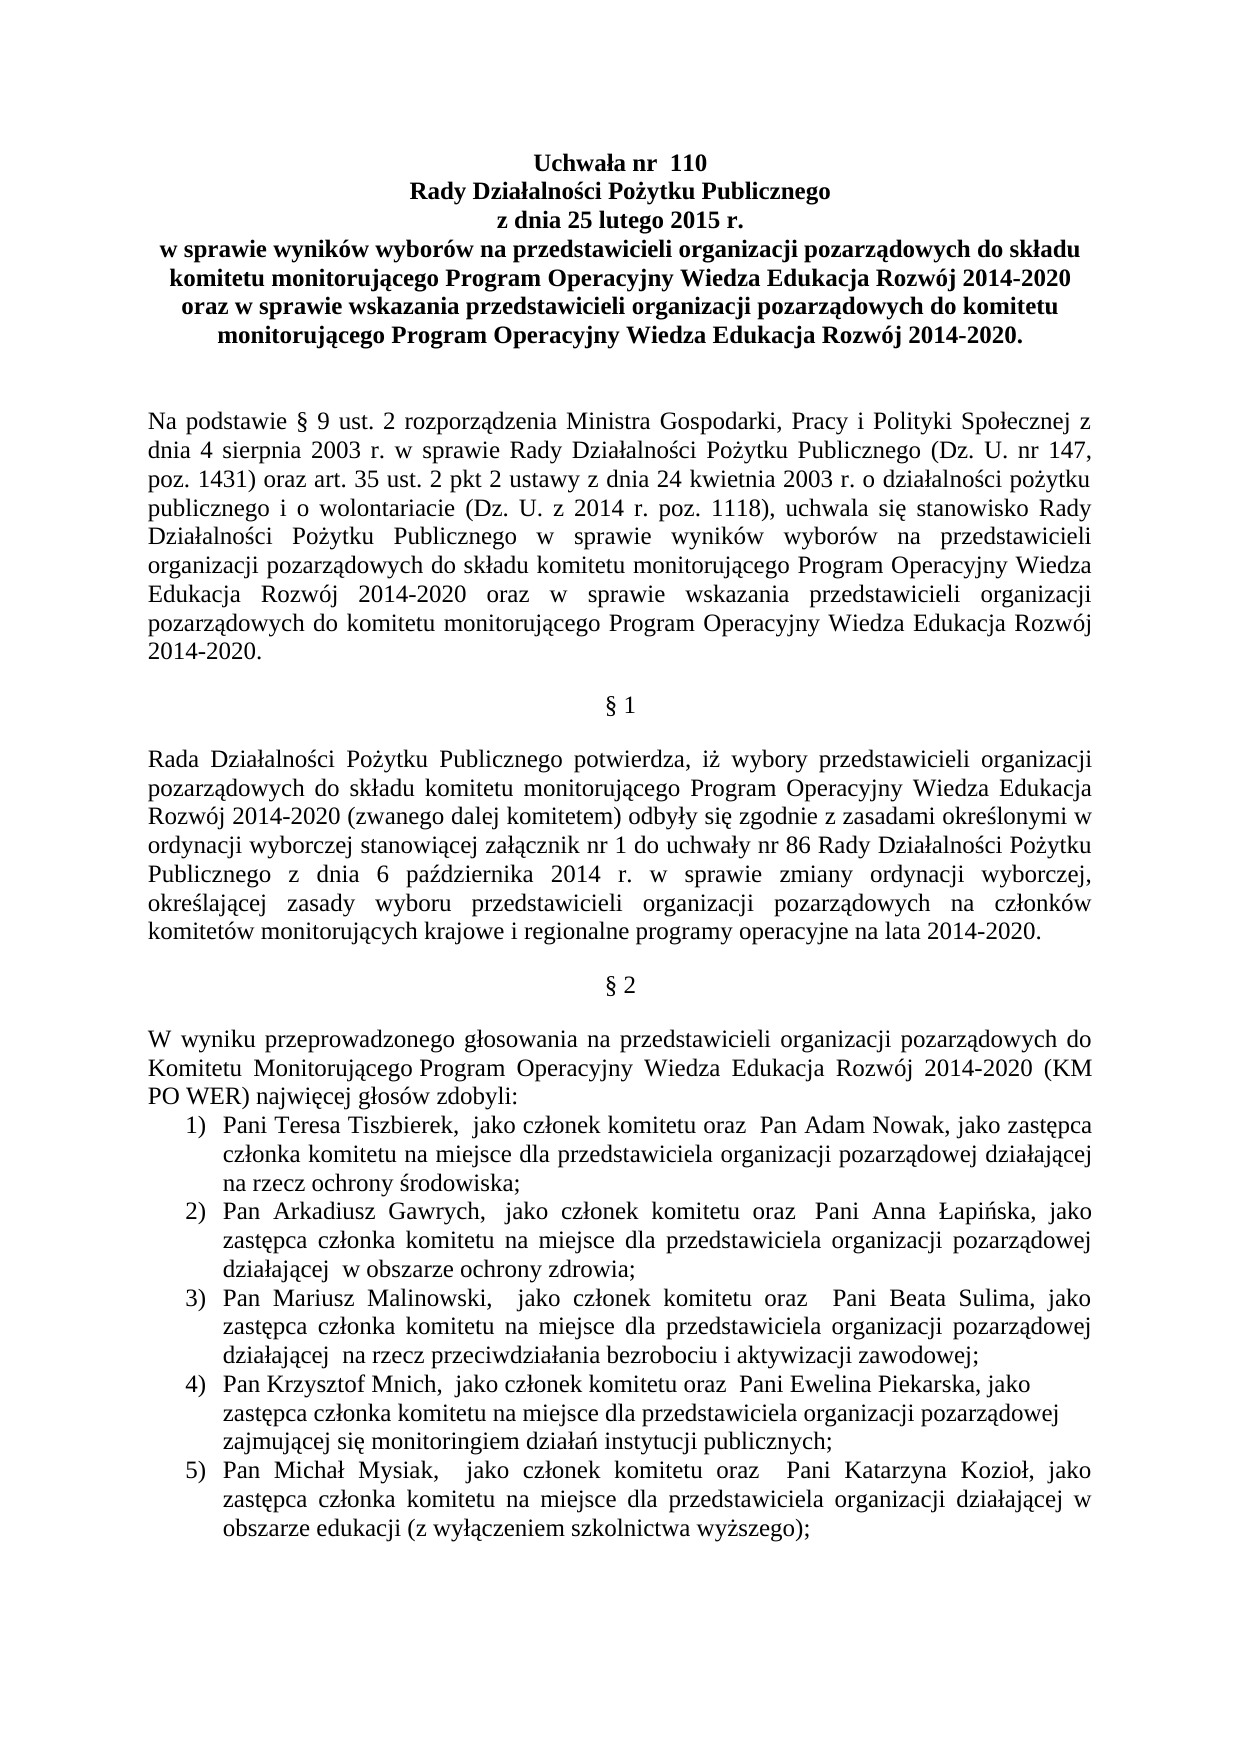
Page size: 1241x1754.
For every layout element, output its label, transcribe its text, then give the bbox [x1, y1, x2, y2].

list Pan Michał Mysiak, jako członek komitetu oraz Pani Katarzyna Kozioł, jako zastępca członka komitetu na miejsce dla przedstawiciela organizacji działającej w obszarze edukacji (z wyłączeniem szkolnictwa wyższego); [185, 1455, 1093, 1541]
text § 2 [148, 970, 1093, 999]
text § 1 [148, 690, 1093, 719]
text Rada Działalności Pożytku Publicznego potwierdza, iż wybory przedstawicieli organizacji pozarządowych do składu komitetu monitorującego Program Operacyjny Wiedza Edukacja Rozwój 2014-2020 (zwanego dalej komitetem) odbyły się zgodnie z zasadami określonymi w ordynacji wyborczej stanowiącej załącznik nr 1 do uchwały nr 86 Rady Działalności Pożytku Publicznego z dnia 6 października 2014 r. w sprawie zmiany ordynacji wyborczej, określającej zasady wyboru przedstawicieli organizacji pozarządowych na członków komitetów monitorujących krajowe i regionalne programy operacyjne na lata 2014-2020. [148, 744, 1093, 945]
list Pan Krzysztof Mnich, jako członek komitetu oraz Pani Ewelina Piekarska, jako zastępca członka komitetu na miejsce dla przedstawiciela organizacji pozarządowej zajmującej się monitoringiem działań instytucji publicznych; [185, 1369, 1093, 1455]
text Na podstawie § 9 ust. 2 rozporządzenia Ministra Gospodarki, Pracy i Polityki Społecznej z dnia 4 sierpnia 2003 r. w sprawie Rady Działalności Pożytku Publicznego (Dz. U. nr 147, poz. 1431) oraz art. 35 ust. 2 pkt 2 ustawy z dnia 24 kwietnia 2003 r. o działalności pożytku publicznego i o wolontariacie (Dz. U. z 2014 r. poz. 1118), uchwala się stanowisko Rady Działalności Pożytku Publicznego w sprawie wyników wyborów na przedstawicieli organizacji pozarządowych do składu komitetu monitorującego Program Operacyjny Wiedza Edukacja Rozwój 2014-2020 oraz w sprawie wskazania przedstawicieli organizacji pozarządowych do komitetu monitorującego Program Operacyjny Wiedza Edukacja Rozwój 2014-2020. [148, 406, 1093, 665]
list Pan Mariusz Malinowski, jako członek komitetu oraz Pani Beata Sulima, jako zastępca członka komitetu na miejsce dla przedstawiciela organizacji pozarządowej działającej na rzecz przeciwdziałania bezrobociu i aktywizacji zawodowej; [185, 1283, 1093, 1369]
list Pan Arkadiusz Gawrych, jako członek komitetu oraz Pani Anna Łapińska, jako zastępca członka komitetu na miejsce dla przedstawiciela organizacji pozarządowej działającej w obszarze ochrony zdrowia; [185, 1196, 1093, 1283]
text W wyniku przeprowadzonego głosowania na przedstawicieli organizacji pozarządowych do Komitetu Monitorującego Program Operacyjny Wiedza Edukacja Rozwój 2014-2020 (KM PO WER) najwięcej głosów zdobyli: [148, 1024, 1093, 1110]
list Pani Teresa Tiszbierek, jako członek komitetu oraz Pan Adam Nowak, jako zastępca członka komitetu na miejsce dla przedstawiciela organizacji pozarządowej działającej na rzecz ochrony środowiska; [185, 1110, 1093, 1196]
text w sprawie wyników wyborów na przedstawicieli organizacji pozarządowych do składu komitetu monitorującego Program Operacyjny Wiedza Edukacja Rozwój 2014-2020 oraz w sprawie wskazania przedstawicieli organizacji pozarządowych do komitetu monitorującego Program Operacyjny Wiedza Edukacja Rozwój 2014-2020. [148, 234, 1093, 349]
text z dnia 25 lutego 2015 r. [148, 205, 1093, 234]
text Rady Działalności Pożytku Publicznego [148, 176, 1093, 205]
text Uchwała nr 110 [148, 148, 1093, 176]
